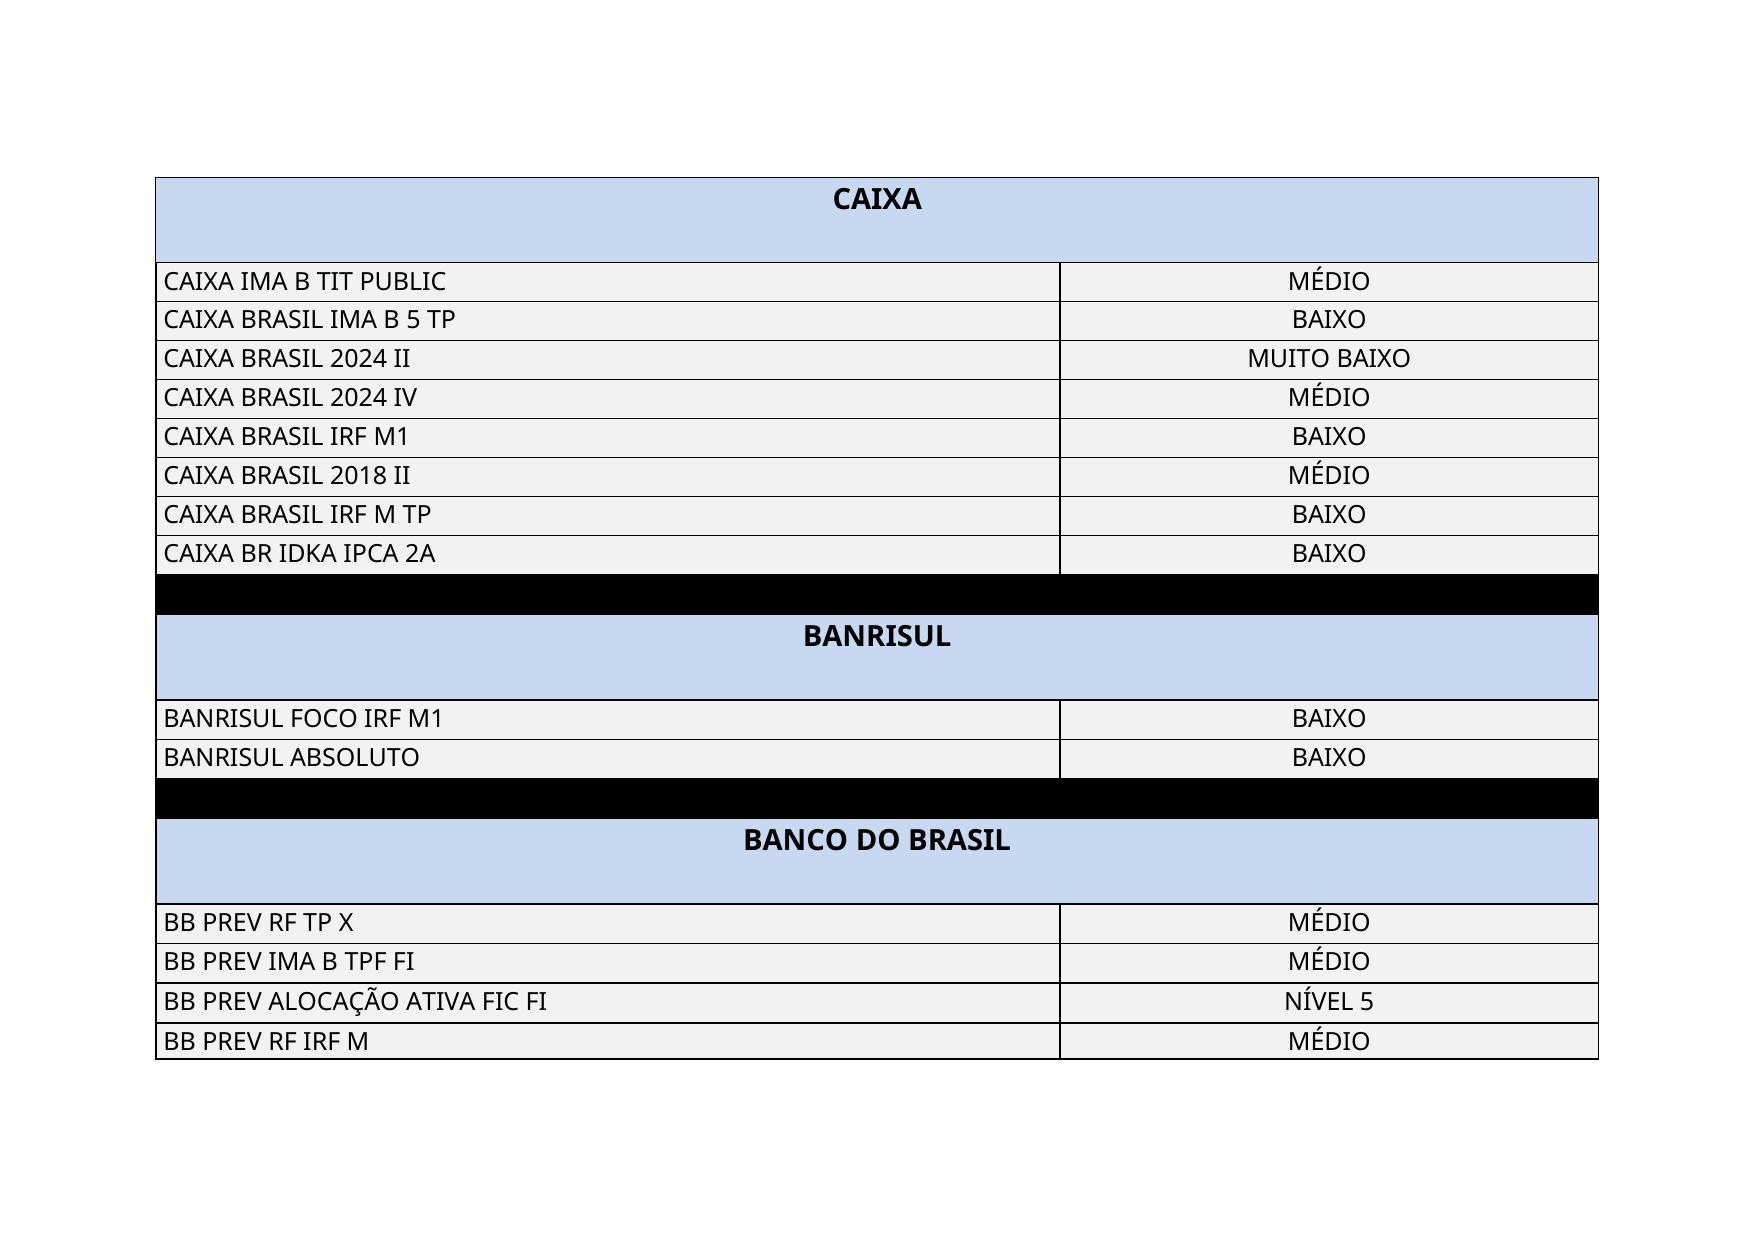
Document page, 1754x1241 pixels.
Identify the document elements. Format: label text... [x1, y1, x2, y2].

table_cell CAIXA BRASIL 2024 II [157, 341, 1059, 379]
table_cell CAIXA BRASIL IRF M TP [157, 497, 1059, 535]
table_cell [157, 575, 1059, 613]
table_cell BAIXO [1061, 419, 1598, 457]
table_cell CAIXA BRASIL 2018 II [157, 458, 1059, 496]
table_cell MÉDIO [1061, 944, 1598, 982]
table_cell CAIXA IMA B TIT PUBLIC [157, 263, 1059, 301]
table_cell BAIXO [1061, 536, 1598, 574]
table_cell BAIXO [1061, 740, 1598, 778]
table_cell BANRISUL [157, 615, 1598, 699]
table_cell BB PREV RF TP X [157, 905, 1059, 943]
table_cell [1061, 779, 1598, 817]
table_cell MÉDIO [1061, 1024, 1598, 1058]
table_cell BANCO DO BRASIL [157, 819, 1598, 903]
table_cell MÉDIO [1061, 458, 1598, 496]
table_cell MÉDIO [1061, 380, 1598, 418]
table_cell [1061, 575, 1598, 613]
table_cell BANRISUL ABSOLUTO [157, 740, 1059, 778]
table_cell BB PREV IMA B TPF FI [157, 944, 1059, 982]
table_cell BB PREV RF IRF M [157, 1024, 1059, 1058]
table_cell BAIXO [1061, 302, 1598, 340]
table_cell CAIXA BRASIL 2024 IV [157, 380, 1059, 418]
table_cell [157, 779, 1059, 817]
table_cell BANRISUL FOCO IRF M1 [157, 701, 1059, 739]
table_cell BB PREV ALOCAÇÃO ATIVA FIC FI [157, 984, 1059, 1022]
table_header CAIXA [156, 178, 1598, 262]
table_cell NÍVEL 5 [1061, 984, 1598, 1022]
table_cell MÉDIO [1061, 905, 1598, 943]
table_cell CAIXA BR IDKA IPCA 2A [157, 536, 1059, 574]
table_cell CAIXA BRASIL IRF M1 [157, 419, 1059, 457]
table_cell MÉDIO [1061, 263, 1598, 301]
table_cell BAIXO [1061, 497, 1598, 535]
table_cell MUITO BAIXO [1061, 341, 1598, 379]
table_cell BAIXO [1061, 701, 1598, 739]
table_cell CAIXA BRASIL IMA B 5 TP [157, 302, 1059, 340]
